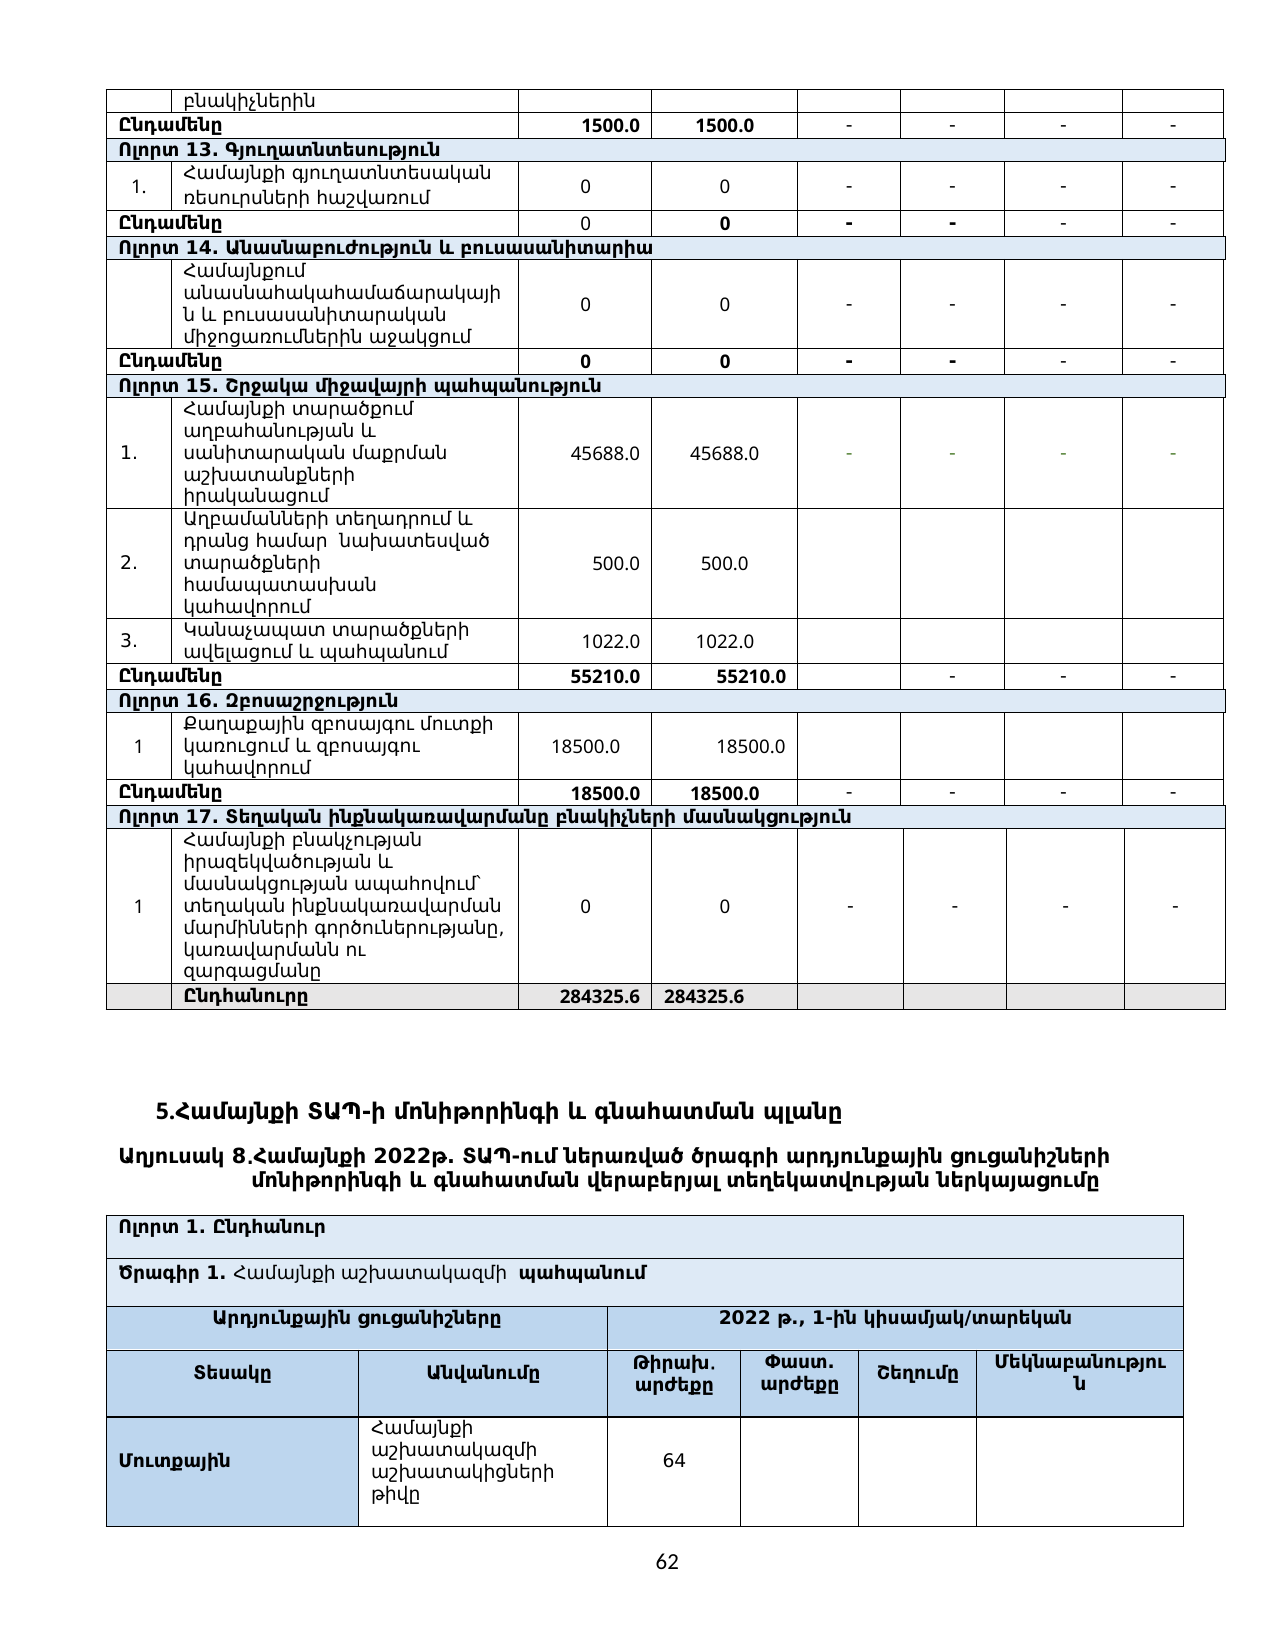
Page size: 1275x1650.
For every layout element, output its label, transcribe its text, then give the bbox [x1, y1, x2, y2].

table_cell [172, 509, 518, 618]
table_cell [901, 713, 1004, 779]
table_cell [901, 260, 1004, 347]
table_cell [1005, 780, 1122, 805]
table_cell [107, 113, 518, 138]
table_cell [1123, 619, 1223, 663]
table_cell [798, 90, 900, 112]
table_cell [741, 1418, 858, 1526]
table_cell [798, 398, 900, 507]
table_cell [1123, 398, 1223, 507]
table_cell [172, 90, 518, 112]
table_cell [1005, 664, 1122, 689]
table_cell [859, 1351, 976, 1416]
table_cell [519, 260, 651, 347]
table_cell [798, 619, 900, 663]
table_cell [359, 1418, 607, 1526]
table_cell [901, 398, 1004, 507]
text Աղյուսակ 8․Համայնքի 2022թ. ՏԱՊ-ում ներառված ծրագրի արդյունքային ցուցանիշների մոնիթորինգի և գնահատման վերաբերյալ տեղեկատվության ներկայացումը [118, 1143, 1216, 1193]
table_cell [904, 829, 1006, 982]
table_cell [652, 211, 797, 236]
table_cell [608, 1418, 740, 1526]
subtitle 5.Համայնքի ՏԱՊ-ի մոնիթորինգի և գնահատման պլանը [156, 1095, 1216, 1126]
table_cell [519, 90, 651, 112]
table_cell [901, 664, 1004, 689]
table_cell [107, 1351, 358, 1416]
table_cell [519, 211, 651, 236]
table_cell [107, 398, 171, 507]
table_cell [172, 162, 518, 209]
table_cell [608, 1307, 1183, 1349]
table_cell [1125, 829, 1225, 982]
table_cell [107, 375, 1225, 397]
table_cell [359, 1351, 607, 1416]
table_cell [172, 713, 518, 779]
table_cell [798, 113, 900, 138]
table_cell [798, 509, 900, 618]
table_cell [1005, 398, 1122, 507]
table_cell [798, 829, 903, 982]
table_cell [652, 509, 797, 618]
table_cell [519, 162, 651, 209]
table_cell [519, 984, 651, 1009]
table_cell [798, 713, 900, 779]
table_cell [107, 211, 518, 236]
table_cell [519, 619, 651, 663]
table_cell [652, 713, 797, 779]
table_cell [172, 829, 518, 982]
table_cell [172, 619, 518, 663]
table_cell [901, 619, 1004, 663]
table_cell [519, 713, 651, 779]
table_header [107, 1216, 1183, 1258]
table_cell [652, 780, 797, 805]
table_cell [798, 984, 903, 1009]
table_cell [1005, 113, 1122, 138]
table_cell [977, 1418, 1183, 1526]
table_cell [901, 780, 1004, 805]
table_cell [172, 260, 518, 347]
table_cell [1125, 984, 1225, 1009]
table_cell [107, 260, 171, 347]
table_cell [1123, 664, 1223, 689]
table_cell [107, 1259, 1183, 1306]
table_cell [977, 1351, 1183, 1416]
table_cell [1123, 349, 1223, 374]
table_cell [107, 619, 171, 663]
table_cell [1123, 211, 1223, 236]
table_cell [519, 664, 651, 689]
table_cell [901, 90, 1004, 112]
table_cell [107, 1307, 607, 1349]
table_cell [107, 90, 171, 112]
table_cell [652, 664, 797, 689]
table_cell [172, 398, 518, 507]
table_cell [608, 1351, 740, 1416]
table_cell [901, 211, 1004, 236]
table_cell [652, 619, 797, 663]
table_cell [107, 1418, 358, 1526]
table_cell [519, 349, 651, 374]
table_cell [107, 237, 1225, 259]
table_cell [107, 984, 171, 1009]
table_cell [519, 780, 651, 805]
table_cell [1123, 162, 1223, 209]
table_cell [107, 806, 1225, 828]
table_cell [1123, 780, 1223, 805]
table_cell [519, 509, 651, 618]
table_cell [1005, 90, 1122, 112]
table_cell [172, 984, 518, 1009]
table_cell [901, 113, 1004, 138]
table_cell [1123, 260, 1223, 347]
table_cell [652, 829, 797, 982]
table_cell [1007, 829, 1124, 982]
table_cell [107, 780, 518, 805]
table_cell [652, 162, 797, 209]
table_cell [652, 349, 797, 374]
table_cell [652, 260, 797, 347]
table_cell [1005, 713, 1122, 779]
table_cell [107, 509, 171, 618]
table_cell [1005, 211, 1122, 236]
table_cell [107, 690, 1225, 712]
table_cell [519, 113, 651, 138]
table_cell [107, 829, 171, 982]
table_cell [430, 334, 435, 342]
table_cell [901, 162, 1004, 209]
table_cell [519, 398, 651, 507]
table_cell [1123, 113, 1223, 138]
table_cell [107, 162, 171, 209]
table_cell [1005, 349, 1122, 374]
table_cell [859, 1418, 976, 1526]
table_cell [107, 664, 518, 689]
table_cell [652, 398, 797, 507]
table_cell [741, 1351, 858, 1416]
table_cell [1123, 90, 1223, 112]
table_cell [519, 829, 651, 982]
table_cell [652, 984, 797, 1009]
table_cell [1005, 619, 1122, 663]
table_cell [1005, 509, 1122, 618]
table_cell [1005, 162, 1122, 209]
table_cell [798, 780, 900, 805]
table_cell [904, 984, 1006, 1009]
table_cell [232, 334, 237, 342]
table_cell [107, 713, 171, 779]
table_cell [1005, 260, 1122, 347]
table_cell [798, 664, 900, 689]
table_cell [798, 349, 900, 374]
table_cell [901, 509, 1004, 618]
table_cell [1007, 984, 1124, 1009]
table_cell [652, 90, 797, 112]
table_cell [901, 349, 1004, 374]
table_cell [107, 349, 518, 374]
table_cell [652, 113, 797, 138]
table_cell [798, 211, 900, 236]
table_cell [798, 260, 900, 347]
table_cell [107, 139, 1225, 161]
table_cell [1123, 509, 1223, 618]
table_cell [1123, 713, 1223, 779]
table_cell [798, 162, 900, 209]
